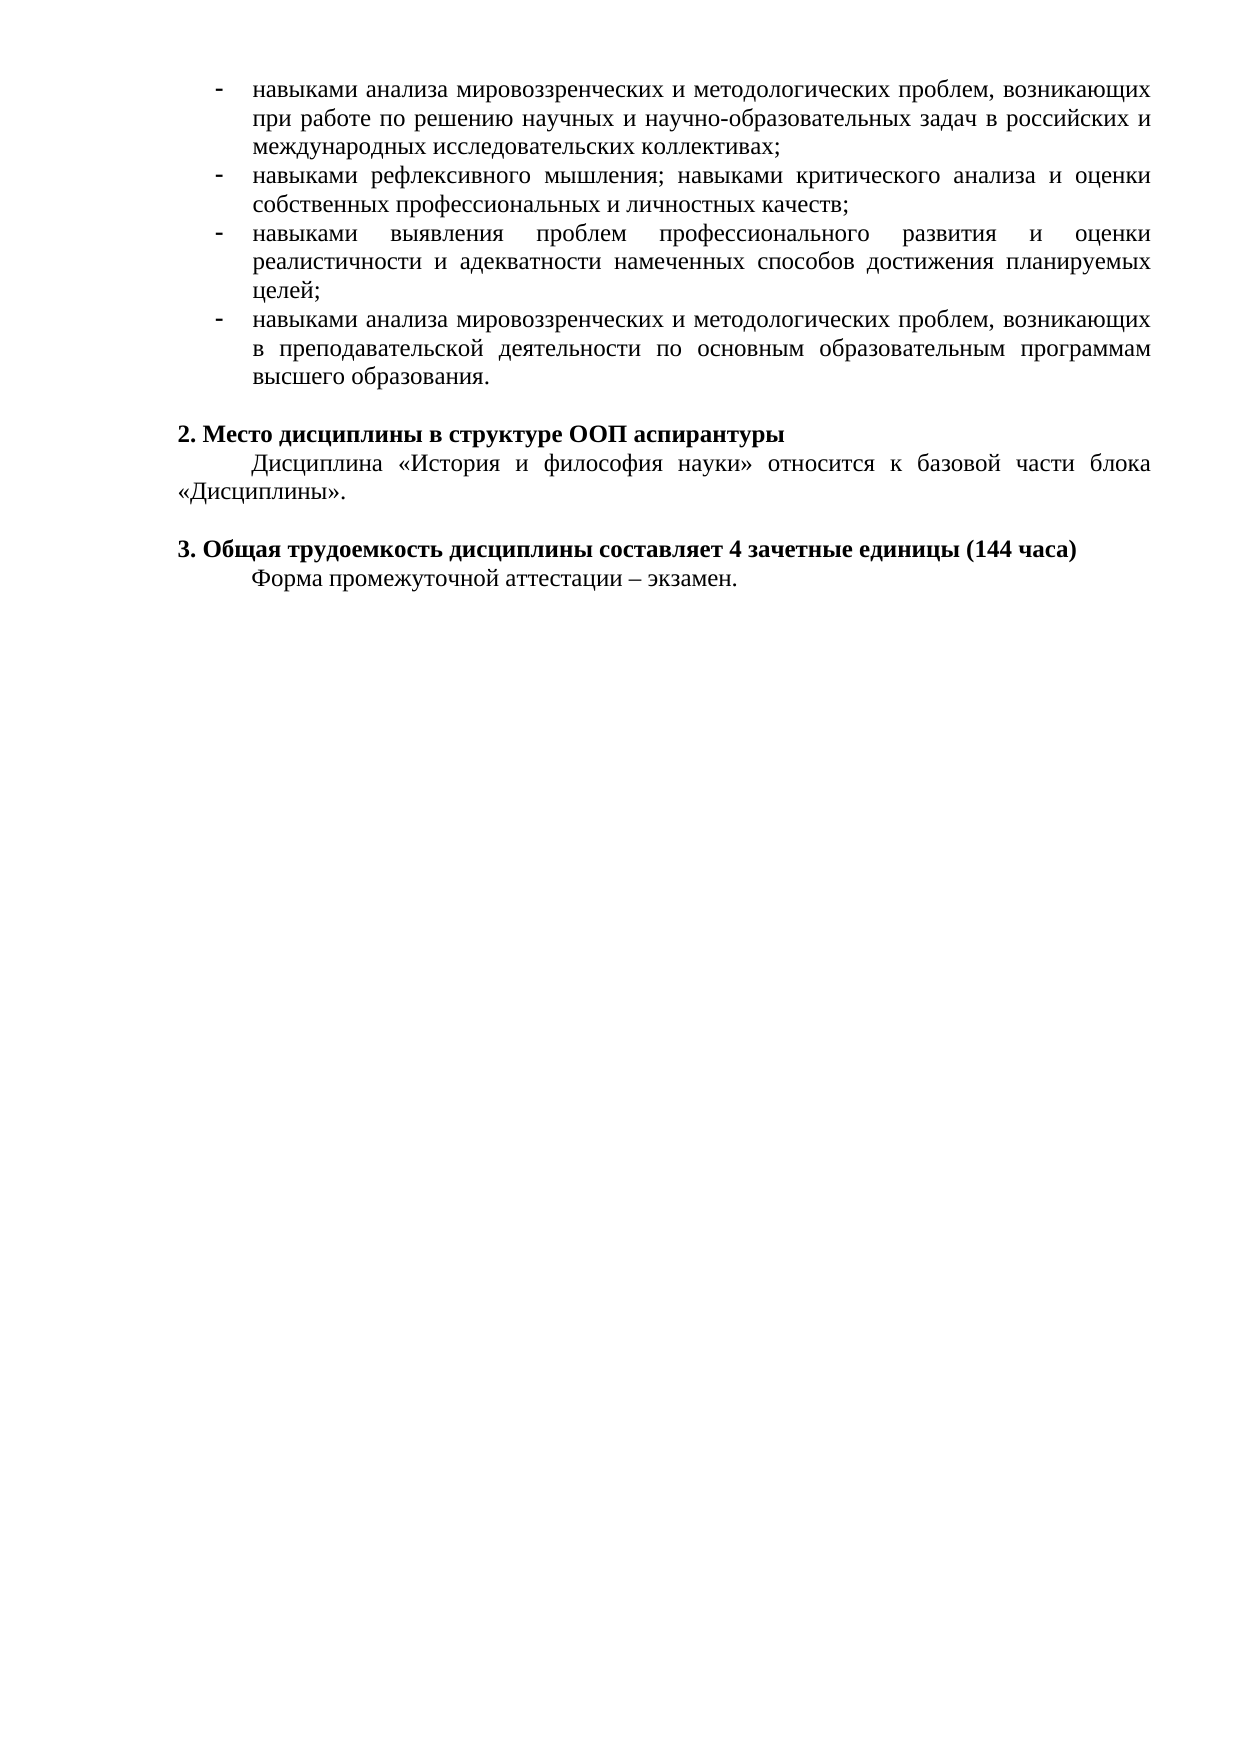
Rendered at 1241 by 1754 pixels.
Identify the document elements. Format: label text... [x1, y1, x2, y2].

list навыками рефлексивного мышления; навыками критического анализа и оценки собственных профессиональных и личностных качеств; [215, 160, 1152, 218]
text 3. Общая трудоемкость дисциплины составляет 4 зачетные единицы (144 часа) [177, 534, 1152, 563]
list навыками анализа мировоззренческих и методологических проблем, возникающих при работе по решению научных и научно-образовательных задач в российских и международных исследовательских коллективах; [215, 74, 1152, 160]
list навыками анализа мировоззренческих и методологических проблем, возникающих в преподавательской деятельности по основным образовательным программам высшего образования. [215, 304, 1152, 390]
text 2. Место дисциплины в структуре ООП аспирантуры [177, 419, 1152, 448]
list навыками выявления проблем профессионального развития и оценки реалистичности и адекватности намеченных способов достижения планируемых целей; [215, 218, 1152, 304]
text Форма промежуточной аттестации – экзамен. [177, 563, 1152, 591]
text Дисциплина «История и философия науки» относится к базовой части блока «Дисциплины». [177, 448, 1152, 505]
